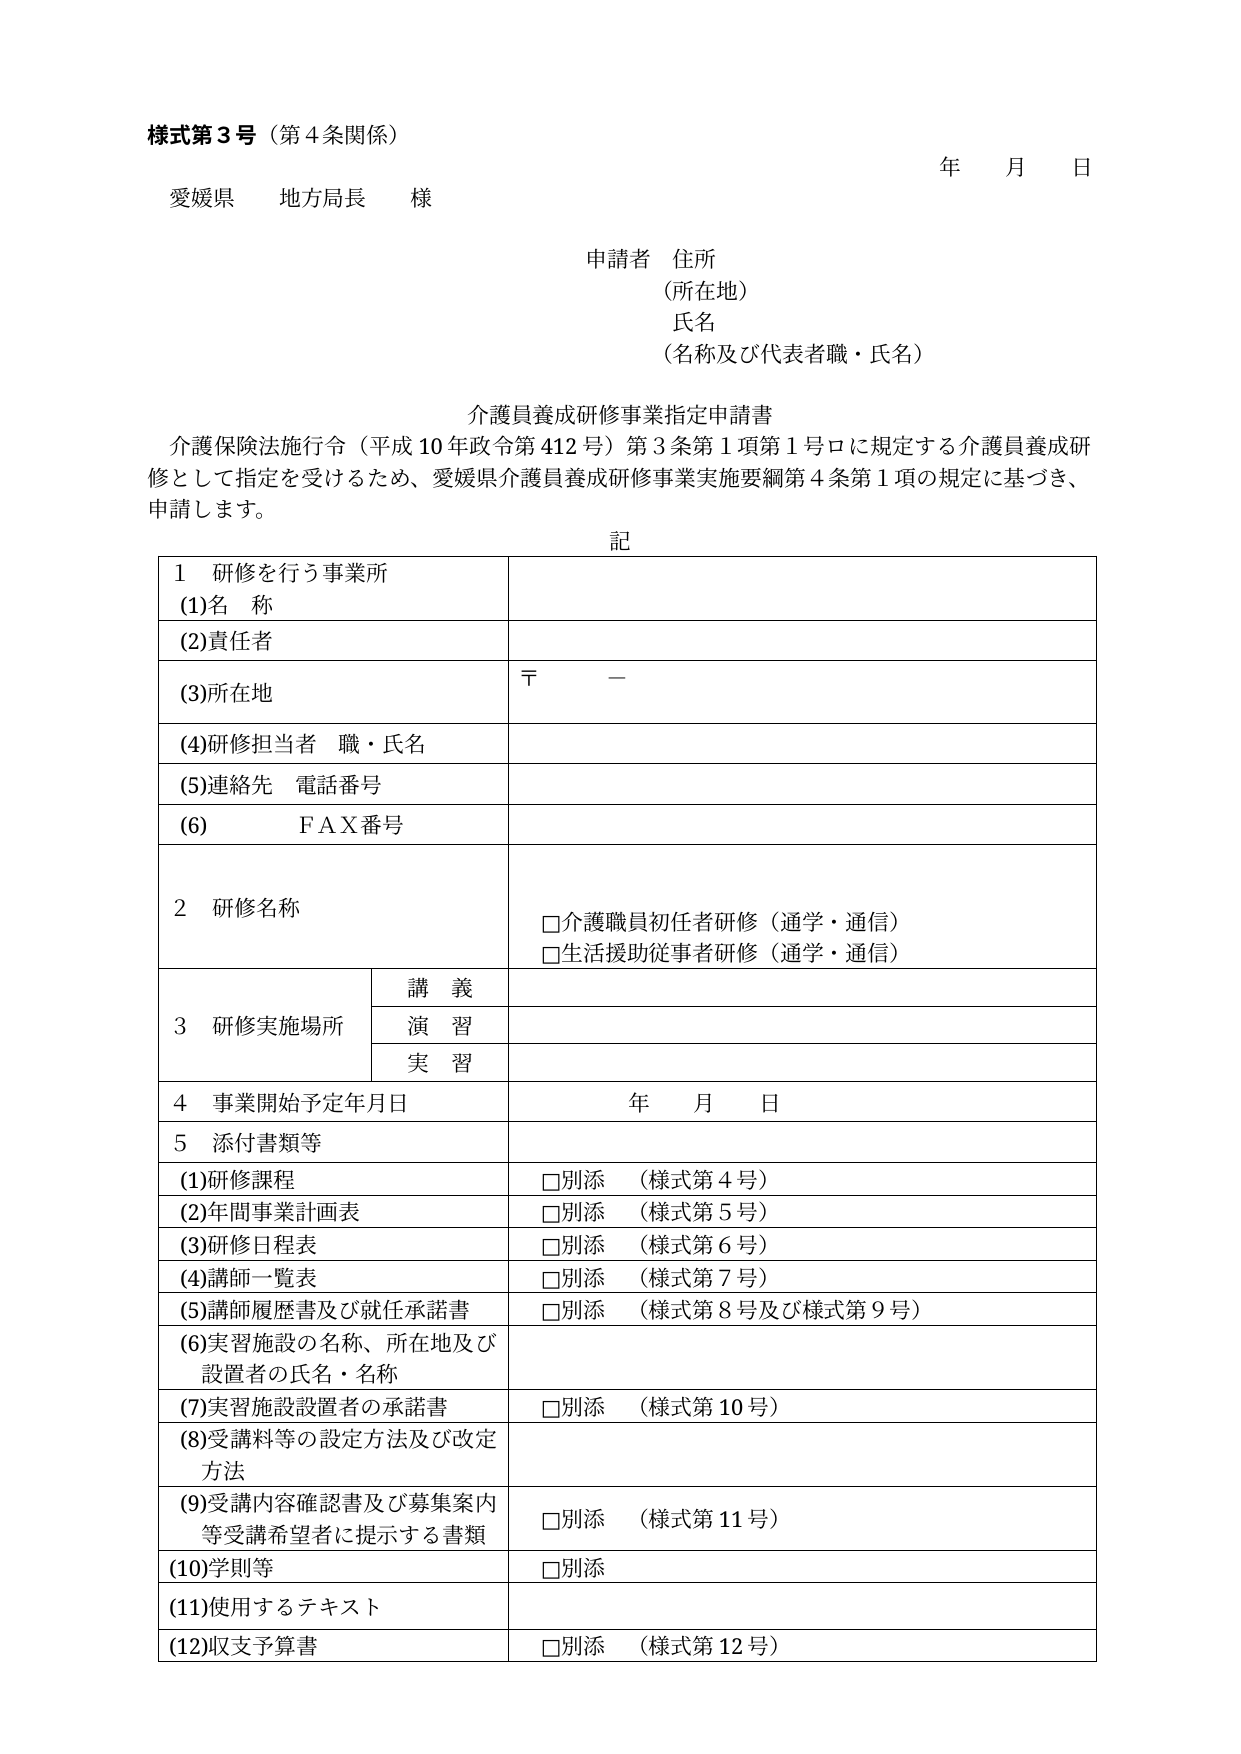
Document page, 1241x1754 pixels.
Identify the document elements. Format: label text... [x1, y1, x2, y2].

table_cell (11)使用するテキスト [159, 1583, 508, 1628]
table_cell (7)実習施設設置者の承諾書 [159, 1390, 508, 1422]
table_cell ４ 事業開始予定年月日 [159, 1082, 508, 1121]
subtitle 記 [148, 524, 1092, 556]
table_cell (3)研修日程表 [159, 1228, 508, 1260]
table_cell □介護職員初任者研修（通学・通信） □生活援助従事者研修（通学・通信） [509, 845, 1096, 968]
table_cell [509, 621, 1096, 660]
table_cell [509, 1583, 1096, 1628]
table_cell 〒 － [509, 661, 1096, 722]
table_cell □別添 （様式第７号） [509, 1261, 1096, 1292]
table_cell □別添 （様式第８号及び様式第９号） [509, 1293, 1096, 1325]
table_cell 実 習 [372, 1044, 508, 1081]
text 氏名 [585, 305, 1092, 337]
table_cell [509, 969, 1096, 1006]
table_cell □別添 [509, 1551, 1096, 1582]
text 様式第３号（第４条関係） [148, 118, 1092, 150]
table_cell (4)研修担当者 職・氏名 [159, 724, 508, 763]
table_cell (8)受講料等の設定方法及び改定方法 [159, 1423, 508, 1486]
text 年 月 日 [148, 150, 1092, 181]
table_cell 講 義 [372, 969, 508, 1006]
table_cell (2)責任者 [159, 621, 508, 660]
table_cell (10)学則等 [159, 1551, 508, 1582]
table_cell [509, 1122, 1096, 1162]
table_cell 年 月 日 [509, 1082, 1096, 1121]
table_cell ２ 研修名称 [159, 845, 508, 968]
table_cell (5)講師履歴書及び就任承諾書 [159, 1293, 508, 1325]
text 介護員養成研修事業指定申請書 [148, 398, 1092, 429]
table_cell [509, 805, 1096, 844]
table_cell [509, 724, 1096, 763]
table_cell (6)実習施設の名称、所在地及び設置者の氏名・名称 [159, 1326, 508, 1389]
table_cell (6) ＦＡＸ番号 [159, 805, 508, 844]
text 愛媛県 地方局長 様 [148, 181, 1092, 213]
text 申請者 住所 [585, 242, 1092, 274]
table_cell [509, 1326, 1096, 1389]
table_cell ５ 添付書類等 [159, 1122, 508, 1162]
table_cell □別添 （様式第10号） [509, 1390, 1096, 1422]
text （所在地） [585, 274, 1092, 305]
table_cell (3)所在地 [159, 661, 508, 722]
table_header [509, 557, 1096, 619]
table_cell 演 習 [372, 1007, 508, 1043]
table_cell (5)連絡先 電話番号 [159, 764, 508, 804]
table_cell ３ 研修実施場所 [159, 969, 371, 1081]
table_cell [509, 1044, 1096, 1081]
text （名称及び代表者職・氏名） [585, 337, 1092, 368]
table_cell (1)研修課程 [159, 1163, 508, 1194]
table_cell (12)収支予算書 [159, 1630, 508, 1661]
table_header １ 研修を行う事業所 (1)名 称 [159, 557, 508, 619]
table_cell [509, 764, 1096, 804]
table_cell (2)年間事業計画表 [159, 1196, 508, 1227]
table_cell □別添 （様式第12号） [509, 1630, 1096, 1661]
table_cell □別添 （様式第11号） [509, 1487, 1096, 1550]
table_cell □別添 （様式第６号） [509, 1228, 1096, 1260]
table_cell (4)講師一覧表 [159, 1261, 508, 1292]
table_cell □別添 （様式第４号） [509, 1163, 1096, 1194]
table_cell [509, 1423, 1096, 1486]
table_cell (9)受講内容確認書及び募集案内等受講希望者に提示する書類 [159, 1487, 508, 1550]
table_cell □別添 （様式第５号） [509, 1196, 1096, 1227]
text 介護保険法施行令（平成10年政令第412号）第３条第１項第１号ロに規定する介護員養成研修として指定を受けるため、愛媛県介護員養成研修事業実施要綱第４条第１項の規定に基づき、申請します。 [148, 429, 1092, 524]
table_cell [509, 1007, 1096, 1043]
